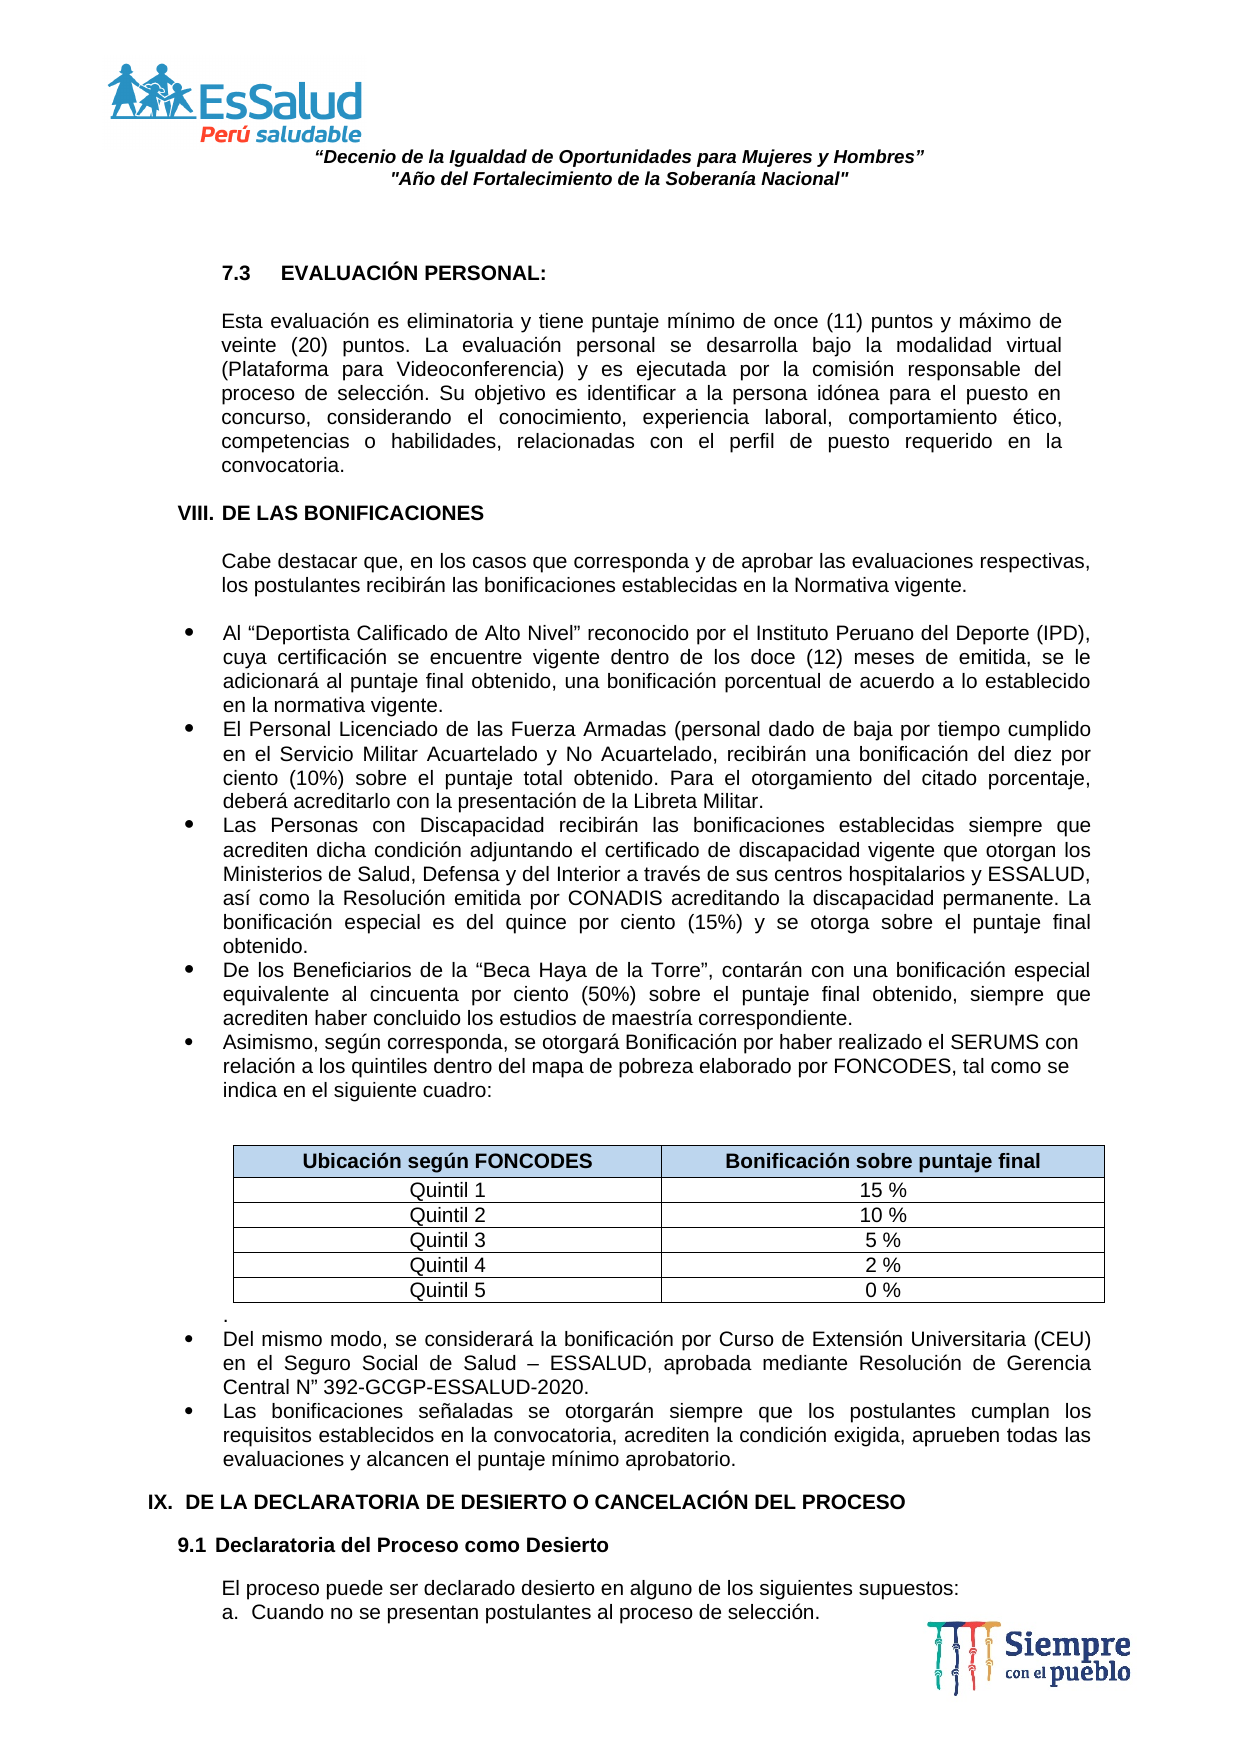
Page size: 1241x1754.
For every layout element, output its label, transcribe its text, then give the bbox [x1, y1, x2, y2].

list Al “Deportista Calificado de Alto Nivel” reconocido por el Instituto Peruano del Deporte (IPD), cuya certificación se encuentre vigente dentro de los doce (12) meses de emitida, se le adicionará al puntaje final obtenido, una bonificación porcentual de acuerdo a lo establecido en la normativa vigente. [185, 621, 1092, 717]
list Las Personas con Discapacidad recibirán las bonificaciones establecidas siempre que acrediten dicha condición adjuntando el certificado de discapacidad vigente que otorgan los Ministerios de Salud, Defensa y del Interior a través de sus centros hospitalarios y ESSALUD, así como la Resolución emitida por CONADIS acreditando la discapacidad permanente. La bonificación especial es del quince por ciento (15%) y se otorga sobre el puntaje final obtenido. [185, 813, 1092, 957]
table_cell Quintil 4 [234, 1253, 661, 1277]
table_cell Quintil 2 [234, 1203, 661, 1227]
list DE LA DECLARATORIA DE DESIERTO O CANCELACIÓN DEL PROCESO [148, 1490, 1092, 1514]
table_cell 15 % [662, 1178, 1104, 1202]
table_header Ubicación según FONCODES [234, 1146, 661, 1177]
list EVALUACIÓN PERSONAL: [185, 261, 1063, 285]
list El Personal Licenciado de las Fuerza Armadas (personal dado de baja por tiempo cumplido en el Servicio Militar Acuartelado y No Acuartelado, recibirán una bonificación del diez por ciento (10%) sobre el puntaje total obtenido. Para el otorgamiento del citado porcentaje, deberá acreditarlo con la presentación de la Libreta Militar. [185, 717, 1092, 813]
list Asimismo, según corresponda, se otorgará Bonificación por haber realizado el SERUMS con relación a los quintiles dentro del mapa de pobreza elaborado por FONCODES, tal como se indica en el siguiente cuadro: [185, 1030, 1092, 1102]
picture [101, 55, 368, 150]
list Cuando no se presentan postulantes al proceso de selección. [222, 1600, 1092, 1624]
list Del mismo modo, se considerará la bonificación por Curso de Extensión Universitaria (CEU) en el Seguro Social de Salud – ESSALUD, aprobada mediante Resolución de Gerencia Central N” 392-GCGP-ESSALUD-2020. [185, 1327, 1092, 1399]
text Esta evaluación es eliminatoria y tiene puntaje mínimo de once (11) puntos y máximo de veinte (20) puntos. La evaluación personal se desarrolla bajo la modalidad virtual (Plataforma para Videoconferencia) y es ejecutada por la comisión responsable del proceso de selección. Su objetivo es identificar a la persona idónea para el puesto en concurso, considerando el conocimiento, experiencia laboral, comportamiento ético, competencias o habilidades, relacionadas con el perfil de puesto requerido en la convocatoria. [221, 309, 1063, 477]
table_header Bonificación sobre puntaje final [662, 1146, 1104, 1177]
list Las bonificaciones señaladas se otorgarán siempre que los postulantes cumplan los requisitos establecidos en la convocatoria, acrediten la condición exigida, aprueben todas las evaluaciones y alcancen el puntaje mínimo aprobatorio. [185, 1399, 1092, 1471]
text . [223, 1303, 1092, 1327]
picture [915, 1612, 1137, 1703]
table_cell Quintil 5 [234, 1278, 661, 1302]
table_cell Quintil 3 [234, 1228, 661, 1252]
text El proceso puede ser declarado desierto en alguno de los siguientes supuestos: [221, 1576, 1092, 1600]
text Cabe destacar que, en los casos que corresponda y de aprobar las evaluaciones respectivas, los postulantes recibirán las bonificaciones establecidas en la Normativa vigente. [221, 549, 1092, 597]
list DE LAS BONIFICACIONES [177, 501, 1092, 525]
table_cell 2 % [662, 1253, 1104, 1277]
list Declaratoria del Proceso como Desierto [177, 1533, 1092, 1557]
list De los Beneficiarios de la “Beca Haya de la Torre”, contarán con una bonificación especial equivalente al cincuenta por ciento (50%) sobre el puntaje final obtenido, siempre que acrediten haber concluido los estudios de maestría correspondiente. [185, 957, 1092, 1030]
table_cell 5 % [662, 1228, 1104, 1252]
table_cell Quintil 1 [234, 1178, 661, 1202]
table_cell 0 % [662, 1278, 1104, 1302]
table_cell 10 % [662, 1203, 1104, 1227]
